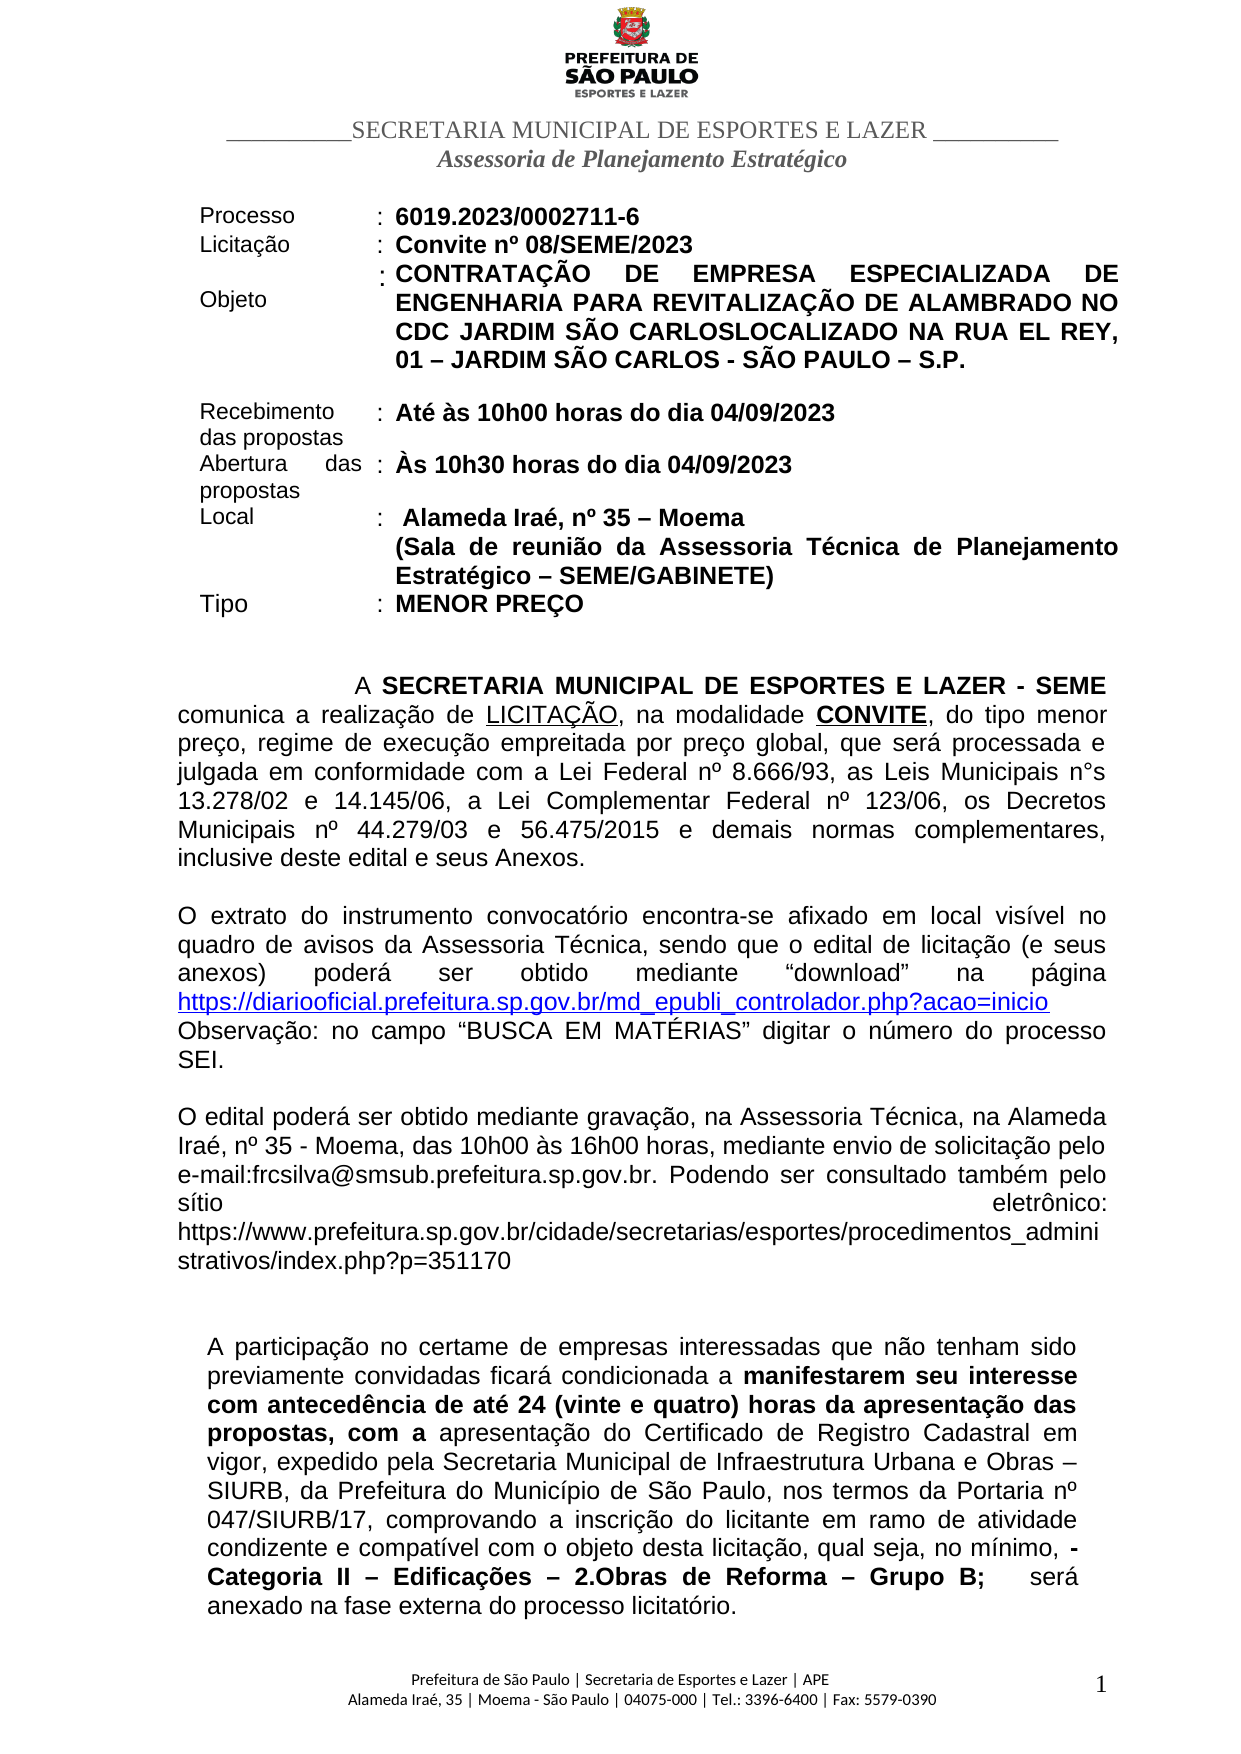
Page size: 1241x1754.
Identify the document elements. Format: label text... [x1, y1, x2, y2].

table_header Processo [192, 202, 369, 231]
table_cell Até às 10h00 horas do dia 04/09/2023 [388, 398, 1127, 450]
table_header : [369, 202, 388, 231]
table_cell MENOR PREÇO [388, 589, 1127, 618]
table_cell Local [192, 503, 369, 589]
text O edital poderá ser obtido mediante gravação, na Assessoria Técnica, na Alameda Iraé, nº 35 - Moema, das 10h00 às 16h00 horas, mediante envio de solicitação pelo e-mail:frcsilva@smsub.prefeitura.sp.gov.br. Podendo ser consultado também pelo sítio eletrônico: https://www.prefeitura.sp.gov.br/cidade/secretarias/esportes/procedimentos_administrativos/index.php?p=351170 [177, 1102, 1107, 1274]
table_cell : [369, 398, 388, 450]
table_cell Licitação [192, 231, 369, 259]
table_header 6019.2023/0002711-6 [388, 202, 1127, 231]
table_cell CONTRATAÇÃO DE EMPRESA ESPECIALIZADA DE ENGENHARIA PARA REVITALIZAÇÃO DE ALAMBRADO NO CDC JARDIM SÃO CARLOSLOCALIZADO NA RUA EL REY, 01 – JARDIM SÃO CARLOS - SÃO PAULO – S.P. [388, 259, 1127, 398]
table_cell Às 10h30 horas do dia 04/09/2023 [388, 450, 1127, 503]
picture [535, 0, 728, 114]
table_cell Objeto [192, 259, 369, 398]
table_cell Recebimento das propostas [192, 398, 369, 450]
text O extrato do instrumento convocatório encontra-se afixado em local visível no quadro de avisos da Assessoria Técnica, sendo que o edital de licitação (e seus anexos) poderá ser obtido mediante “download” na página https://diariooficial.prefeitura.sp.gov.br/md_epubli_controlador.php?acao=inicio Observação: no campo “BUSCA EM MATÉRIAS” digitar o número do processo SEI. [177, 901, 1107, 1073]
list A participação no certame de empresas interessadas que não tenham sido previamente convidadas ficará condicionada a manifestarem seu interesse com antecedência de até 24 (vinte e quatro) horas da apresentação das propostas, com a apresentação do Certificado de Registro Cadastral em vigor, expedido pela Secretaria Municipal de Infraestrutura Urbana e Obras – SIURB, da Prefeitura do Município de São Paulo, nos termos da Portaria nº 047/SIURB/17, comprovando a inscrição do licitante em ramo de atividade condizente e compatível com o objeto desta licitação, qual seja, no mínimo, - Categoria II – Edificações – 2.Obras de Reforma – Grupo B; será anexado na fase externa do processo licitatório. [207, 1332, 1078, 1619]
table_cell Abertura das propostas [192, 450, 369, 503]
table_cell : [369, 259, 388, 398]
table_cell Convite nº 08/SEME/2023 [388, 231, 1127, 259]
table_cell : [369, 589, 388, 618]
table_cell Alameda Iraé, nº 35 – Moema (Sala de reunião da Assessoria Técnica de Planejamento Estratégico – SEME/GABINETE) [388, 503, 1127, 589]
table_cell : [369, 503, 388, 589]
text A SECRETARIA MUNICIPAL DE ESPORTES E LAZER - SEME comunica a realização de LICITAÇÃO, na modalidade CONVITE, do tipo menor preço, regime de execução empreitada por preço global, que será processada e julgada em conformidade com a Lei Federal nº 8.666/93, as Leis Municipais n°s 13.278/02 e 14.145/06, a Lei Complementar Federal nº 123/06, os Decretos Municipais nº 44.279/03 e 56.475/2015 e demais normas complementares, inclusive deste edital e seus Anexos. [177, 671, 1107, 872]
table_cell : [369, 450, 388, 503]
table_cell Tipo [192, 589, 369, 618]
table_cell : [369, 231, 388, 259]
